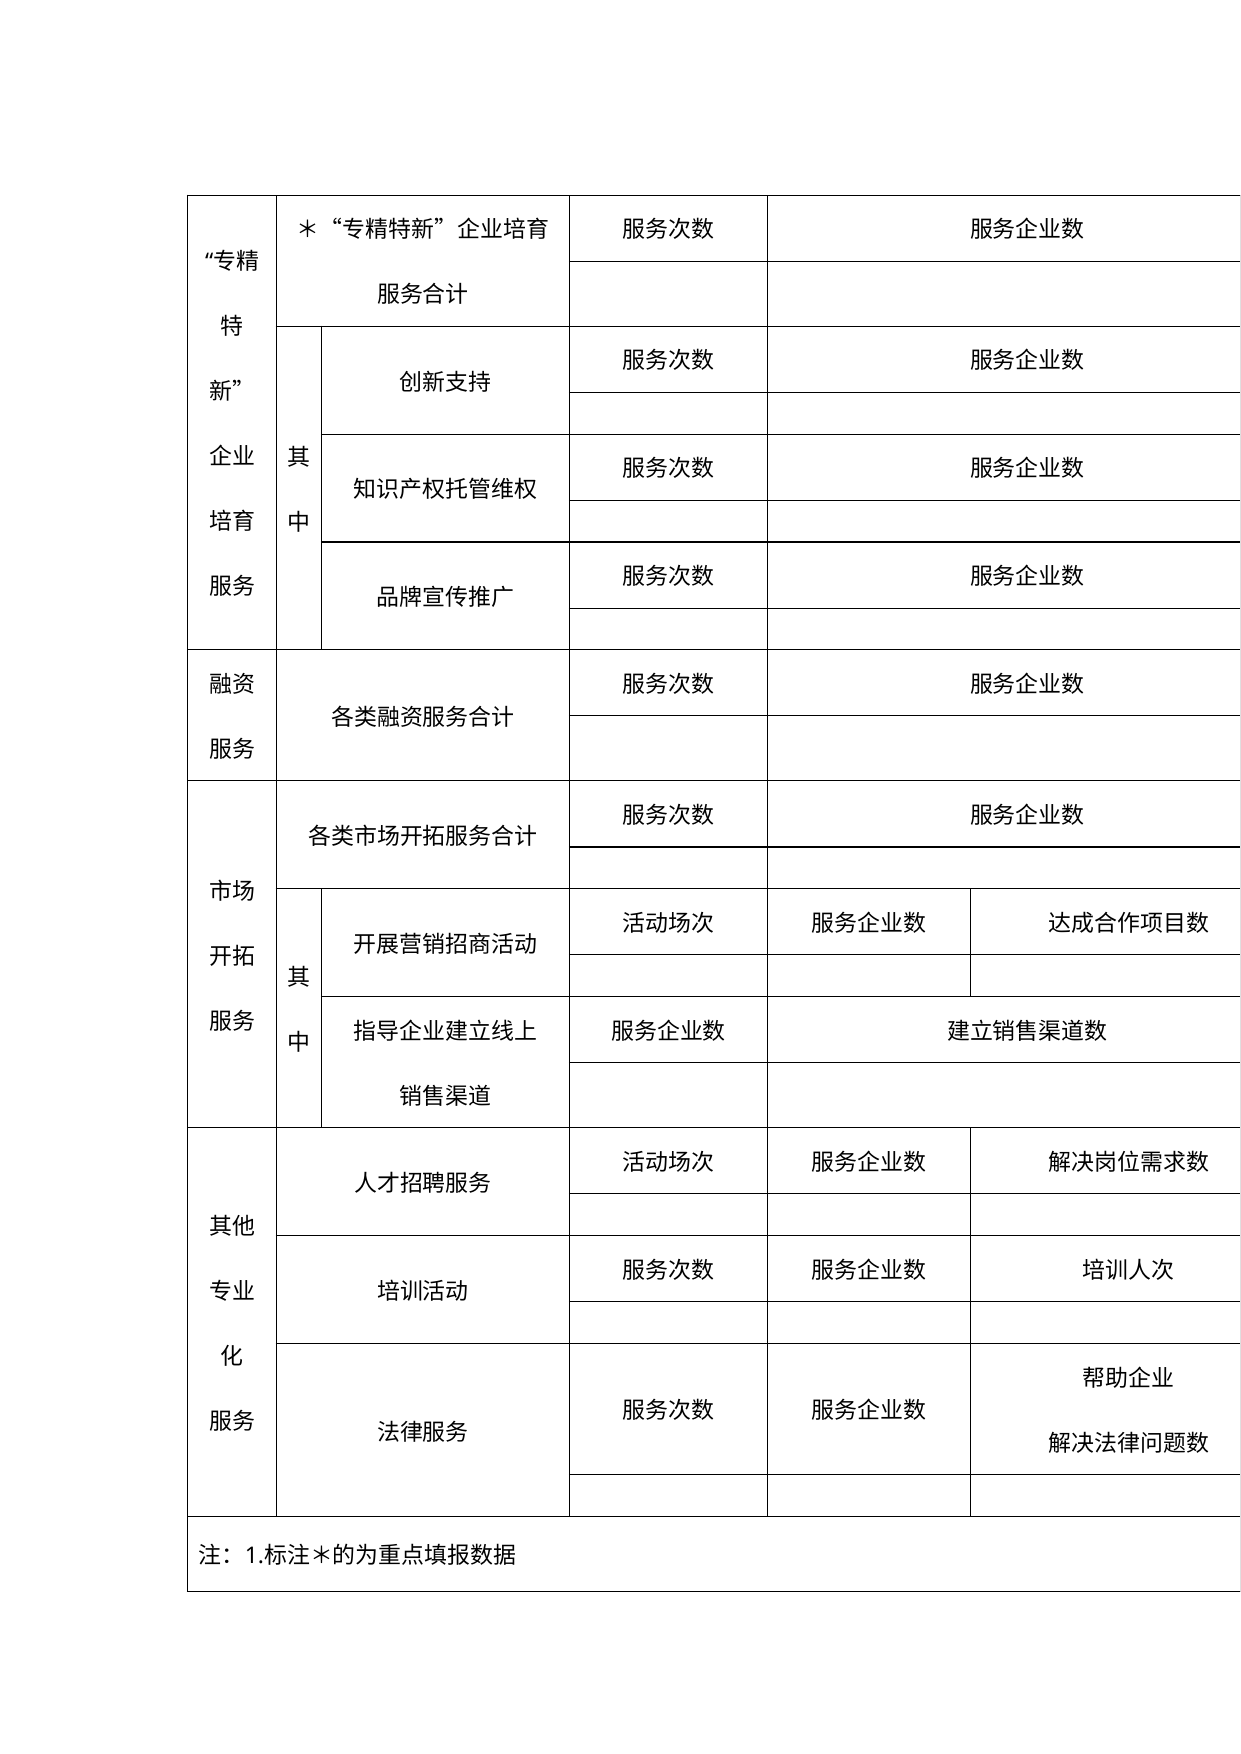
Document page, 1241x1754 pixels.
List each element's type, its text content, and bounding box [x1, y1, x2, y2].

table_cell 服务企业数 [768, 543, 1240, 607]
table_cell 服务次数 [570, 1344, 767, 1474]
table_cell 服务次数 [570, 781, 767, 846]
table_cell [768, 609, 1240, 649]
table_cell [570, 262, 767, 326]
table_cell 活动场次 [570, 889, 767, 954]
table_cell 服务次数 [570, 1236, 767, 1301]
table_cell 培训人次 [971, 1236, 1240, 1301]
table_cell [971, 1475, 1240, 1516]
table_cell 服务企业数 [768, 435, 1240, 499]
table_cell 各类融资服务合计 [277, 650, 569, 780]
table_cell [570, 1194, 767, 1235]
table_cell 服务企业数 [768, 1344, 970, 1474]
table_cell 服务次数 [570, 327, 767, 392]
table_cell 服务次数 [570, 543, 767, 607]
table_cell [570, 716, 767, 780]
table_cell [768, 716, 1240, 780]
table_cell 法律服务 [277, 1344, 569, 1516]
table_cell 服务企业数 [768, 1236, 970, 1301]
table_cell 服务企业数 [768, 1128, 970, 1193]
table_cell 达成合作项目数 [971, 889, 1240, 954]
table_cell [768, 393, 1240, 433]
table_cell 知识产权托管维权 [322, 435, 569, 541]
table_cell [570, 609, 767, 649]
table_cell [768, 1302, 970, 1343]
table_cell [971, 1194, 1240, 1235]
table_cell 各类市场开拓服务合计 [277, 781, 569, 888]
table_cell [971, 1302, 1240, 1343]
table_cell 人才招聘服务 [277, 1128, 569, 1235]
table_cell 其中 [277, 889, 321, 1127]
table_cell [768, 1475, 970, 1516]
table_cell 活动场次 [570, 1128, 767, 1193]
table_cell [971, 955, 1240, 996]
table_cell 其中 [277, 327, 321, 649]
table_cell [570, 501, 767, 541]
table_cell 融资服务 [188, 650, 276, 780]
table_header 服务企业数 [768, 196, 1240, 261]
table_cell [768, 1063, 1240, 1127]
table_cell 服务企业数 [768, 781, 1240, 846]
table_cell 开展营销招商活动 [322, 889, 569, 996]
table_cell [570, 1475, 767, 1516]
table_cell 品牌宣传推广 [322, 543, 569, 649]
table_cell [768, 848, 1240, 888]
table_cell 培训活动 [277, 1236, 569, 1343]
table_header ＊“专精特新”企业培育 服务合计 [277, 196, 569, 326]
table_cell 创新支持 [322, 327, 569, 433]
table_cell [768, 1194, 970, 1235]
table_cell [768, 262, 1240, 326]
table_header 服务次数 [570, 196, 767, 261]
table_cell [570, 1302, 767, 1343]
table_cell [188, 1517, 1240, 1591]
table_cell [570, 393, 767, 433]
table_cell 帮助企业 解决法律问题数 [971, 1344, 1240, 1474]
table_cell 服务企业数 [570, 997, 767, 1062]
table_cell 服务企业数 [768, 327, 1240, 392]
table_header “专精特新” 企业培育服务 [188, 196, 276, 649]
table_cell 指导企业建立线上 销售渠道 [322, 997, 569, 1127]
table_cell [570, 1063, 767, 1127]
table_cell 服务次数 [570, 435, 767, 499]
table_cell [768, 501, 1240, 541]
table_cell [570, 848, 767, 888]
table_cell [570, 955, 767, 996]
table_cell 其他专业化 服务 [188, 1128, 276, 1516]
table_cell 解决岗位需求数 [971, 1128, 1240, 1193]
table_cell [768, 955, 970, 996]
table_cell 市场开拓 服务 [188, 781, 276, 1127]
table_cell 服务企业数 [768, 650, 1240, 715]
table_cell 服务次数 [570, 650, 767, 715]
table_cell 服务企业数 [768, 889, 970, 954]
table_cell 建立销售渠道数 [768, 997, 1240, 1062]
